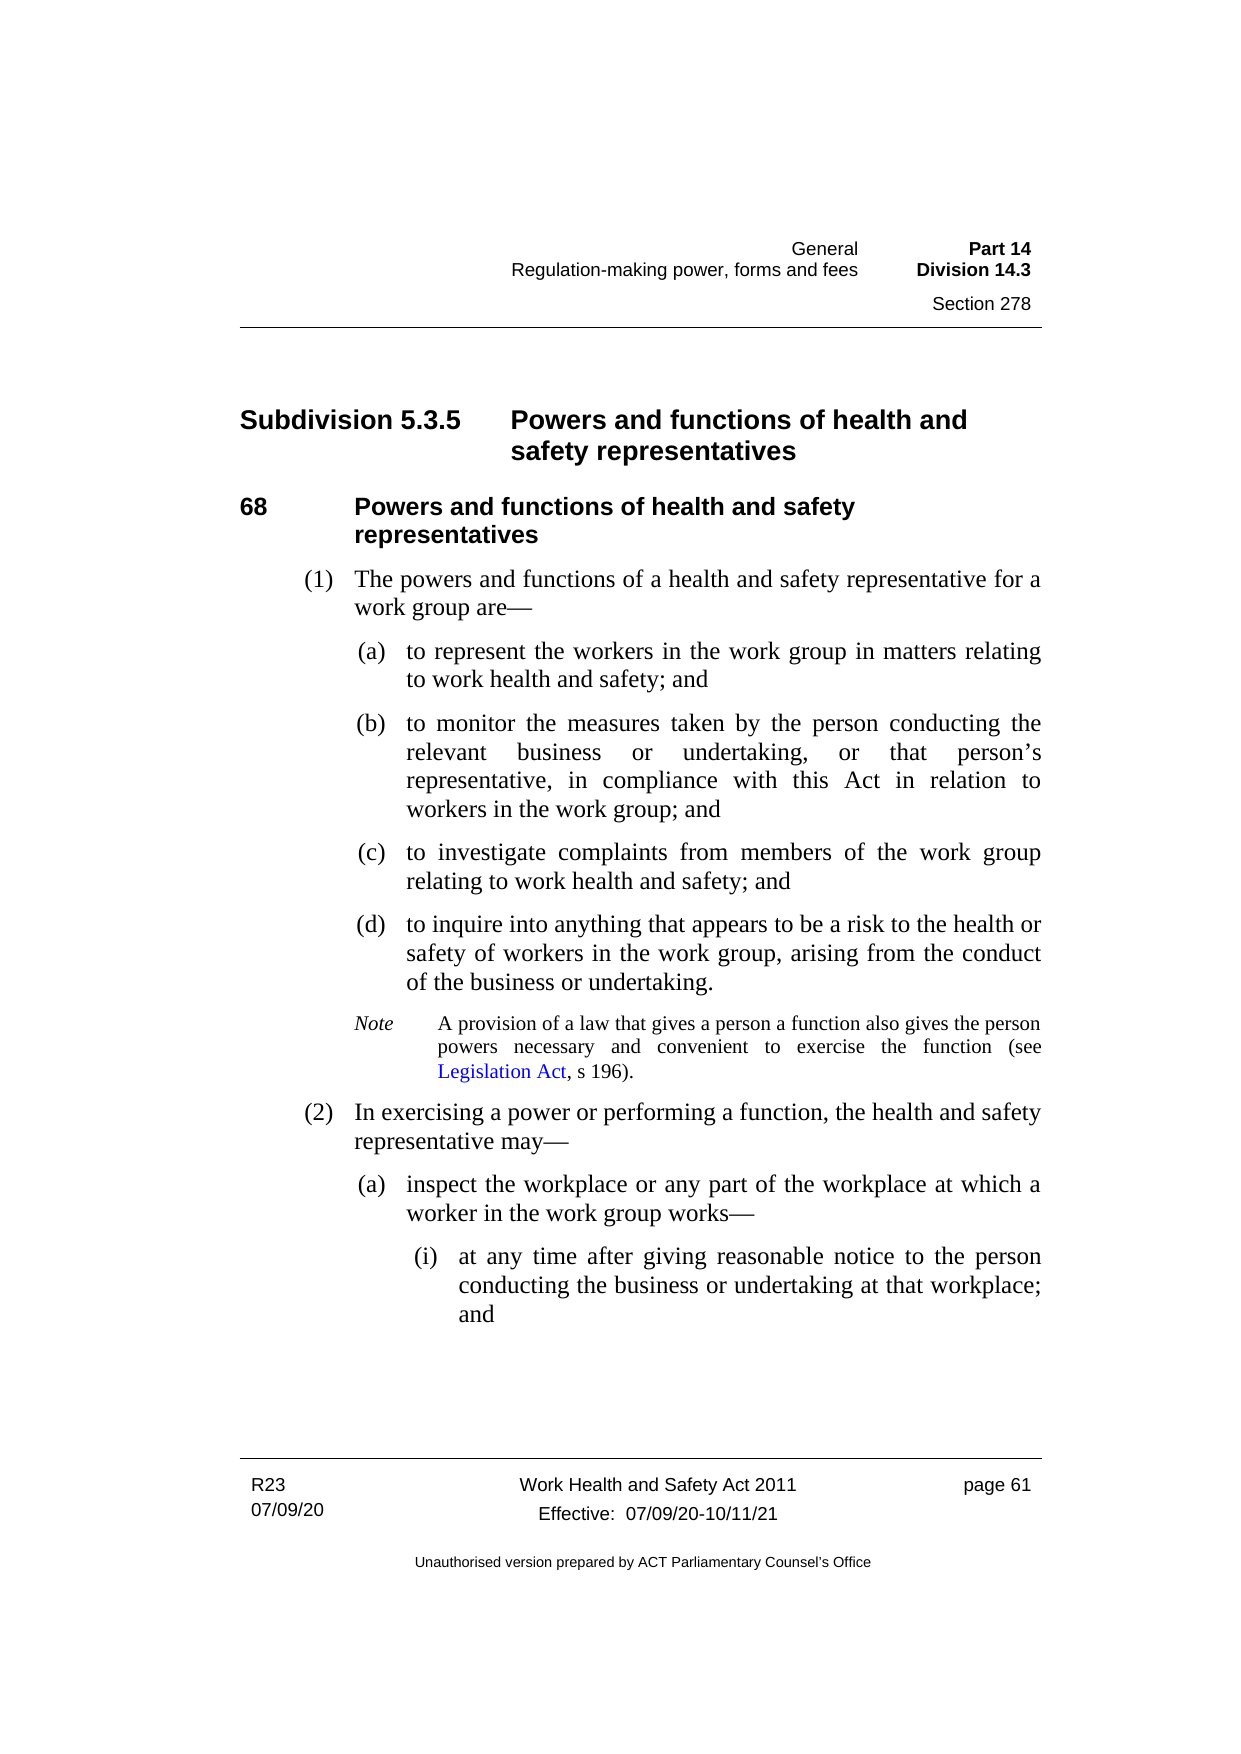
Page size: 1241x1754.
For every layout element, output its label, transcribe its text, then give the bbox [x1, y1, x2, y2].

text Subdivision 5.3.5 Powers and functions of health and safety representatives [239, 404, 1042, 467]
text (d) to inquire into anything that appears to be a risk to the health or safety of workers in the work group, arising from the conduct of the business or undertaking. [239, 909, 1042, 996]
text (a) inspect the workplace or any part of the workplace at which a worker in the work group works— [239, 1169, 1042, 1227]
text Note A provision of a law that gives a person a function also gives the person powers necessary and convenient to exercise the function (see Legislation Act, s 196). [354, 1010, 1042, 1083]
text (1) The powers and functions of a health and safety representative for a work group are— [239, 564, 1042, 621]
text (c) to investigate complaints from members of the work group relating to work health and safety; and [239, 837, 1042, 895]
text 68 Powers and functions of health and safety representatives [239, 492, 1042, 549]
text (2) In exercising a power or performing a function, the health and safety representative may— [239, 1097, 1042, 1155]
text (a) to represent the workers in the work group in matters relating to work health and safety; and [239, 636, 1042, 693]
text (b) to monitor the measures taken by the person conducting the relevant business or undertaking, or that person’s representative, in compliance with this Act in relation to workers in the work group; and [239, 708, 1042, 823]
text (i) at any time after giving reasonable notice to the person conducting the business or undertaking at that workplace; and [239, 1241, 1042, 1328]
